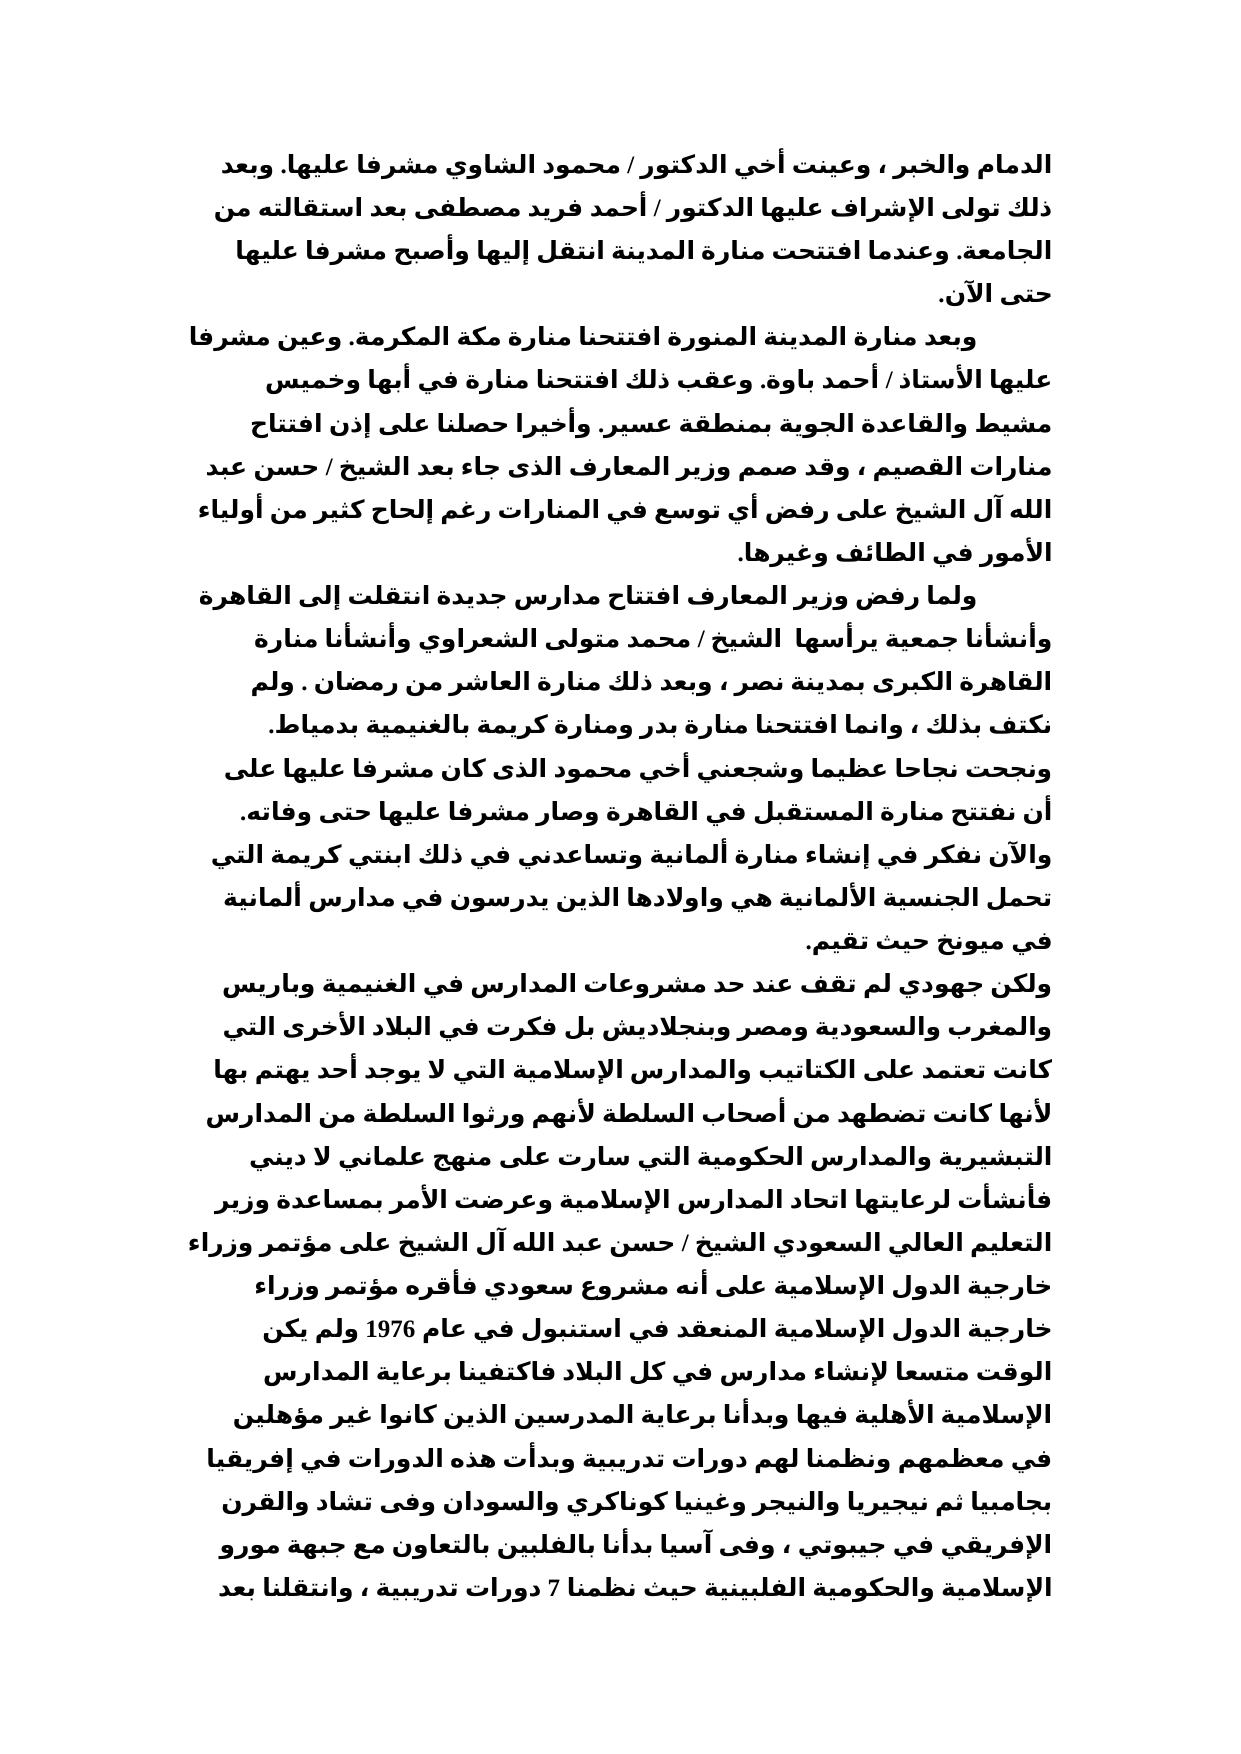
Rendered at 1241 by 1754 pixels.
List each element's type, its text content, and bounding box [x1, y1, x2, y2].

text ولما رفض وزير المعارف افتتاح مدارس جديدة انتقلت إلى القاهرة وأنشأنا جمعية يرأسها الشيخ / محمد متولى الشعراوي وأنشأنا منارة القاهرة الكبرى بمدينة نصر ، وبعد ذلك منارة العاشر من رمضان . ولم نكتف بذلك ، وانما افتتحنا منارة بدر ومنارة كريمة بالغنيمية بدمياط. ونجحت نجاحا عظيما وشجعني أخي محمود الذى كان مشرفا عليها على أن نفتتح منارة المستقبل في القاهرة وصار مشرفا عليها حتى وفاته. والآن نفكر في إنشاء منارة ألمانية وتساعدني في ذلك ابنتي كريمة التي تحمل الجنسية الألمانية هي واولادها الذين يدرسون في مدارس ألمانية في ميونخ حيث تقيم. [187, 581, 1053, 955]
text وبعد منارة المدينة المنورة افتتحنا منارة مكة المكرمة. وعين مشرفا عليها الأستاذ / أحمد باوة. وعقب ذلك افتتحنا منارة في أبها وخميس مشيط والقاعدة الجوية بمنطقة عسير. وأخيرا حصلنا على إذن افتتاح منارات القصيم ، وقد صمم وزير المعارف الذى جاء بعد الشيخ / حسن عبد الله آل الشيخ على رفض أي توسع في المنارات رغم إلحاح كثير من أولياء الأمور في الطائف وغيرها. [187, 322, 1053, 567]
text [187, 150, 1053, 308]
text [187, 969, 1053, 1602]
